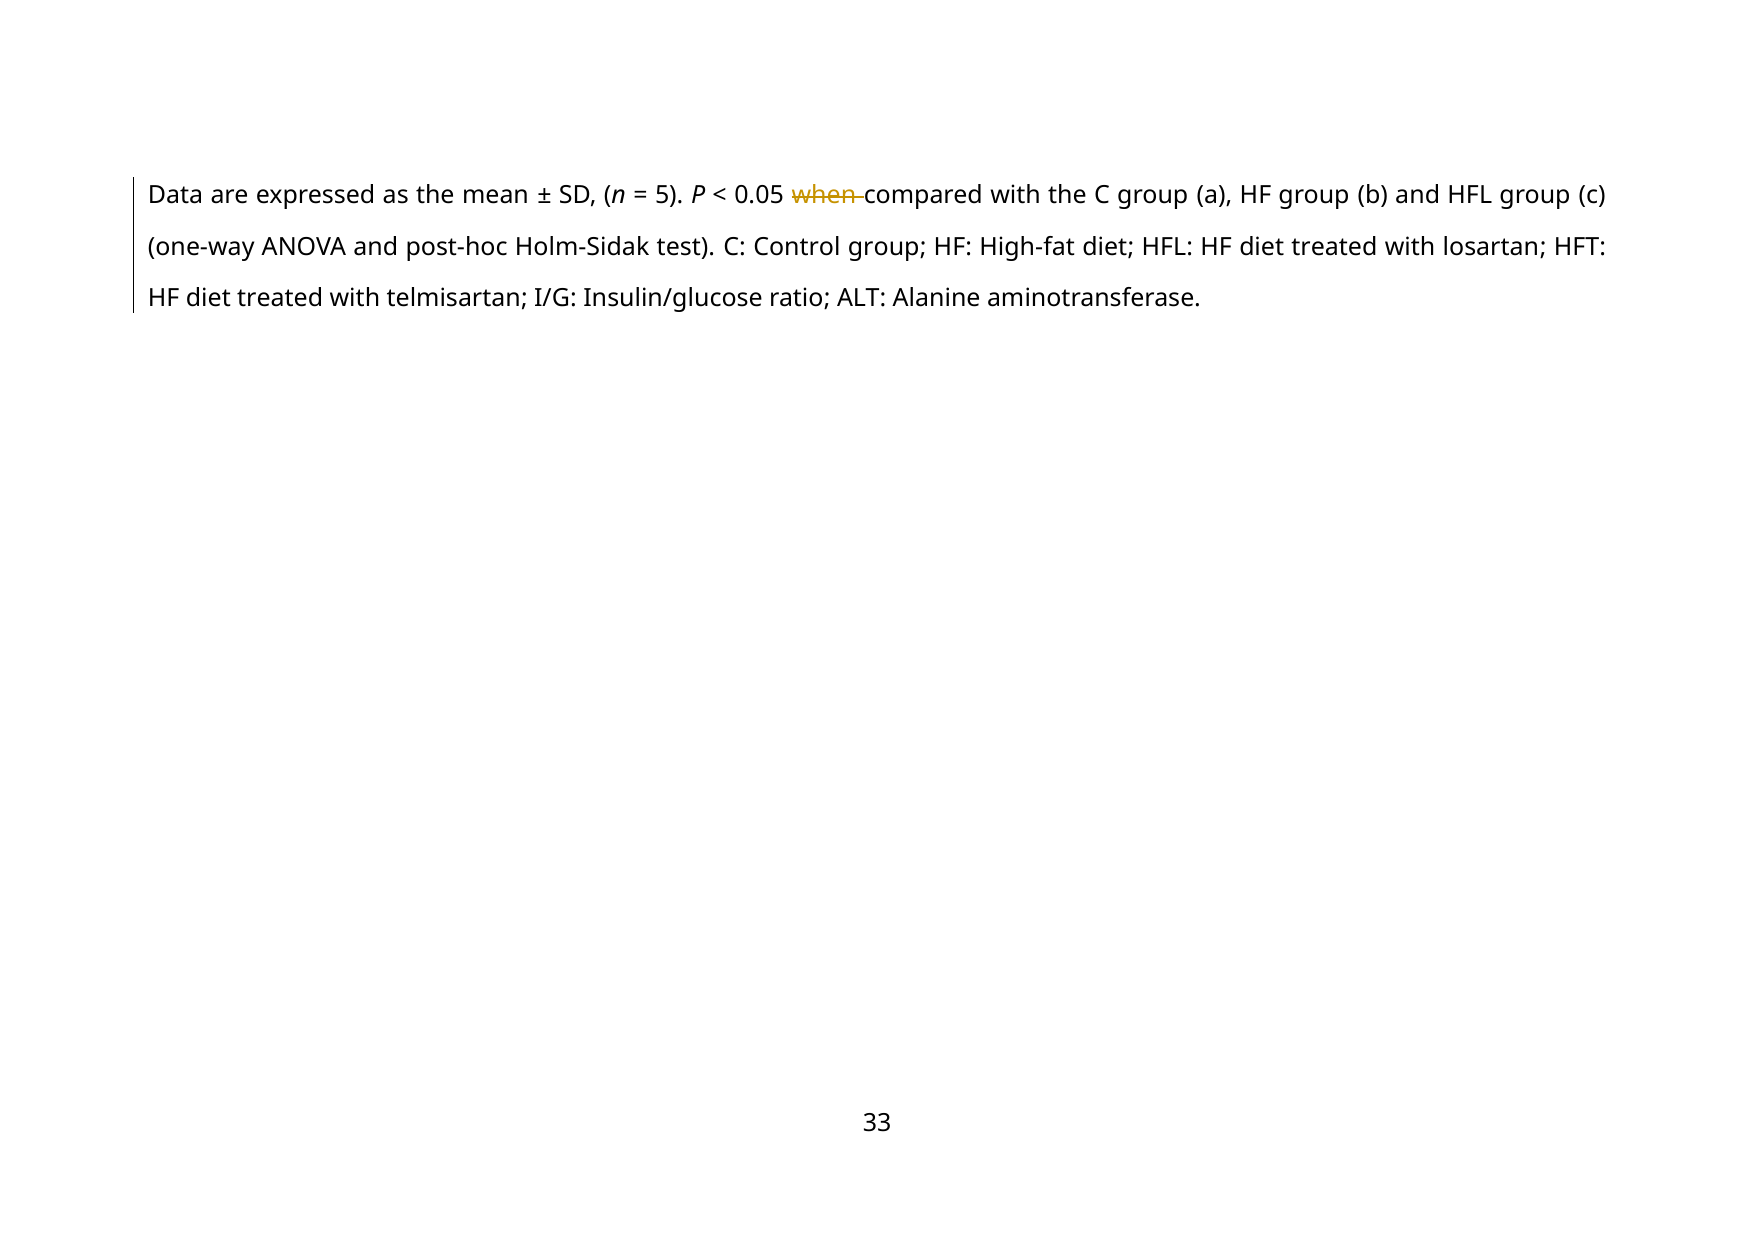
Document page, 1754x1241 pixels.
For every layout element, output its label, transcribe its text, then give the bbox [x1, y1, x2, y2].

text Data are expressed as the mean ± SD, (n = 5). P < 0.05 compared with the C group (a), HF group (b) and HFL group (c) (one-way ANOVA and post-hoc Holm-Sidak test). C: Control group; HF: High-fat diet; HFL: HF diet treated with losartan; HFT: HF diet treated with telmisartan; I/G: Insulin/glucose ratio; ALT: Alanine aminotransferase. [148, 177, 1606, 313]
